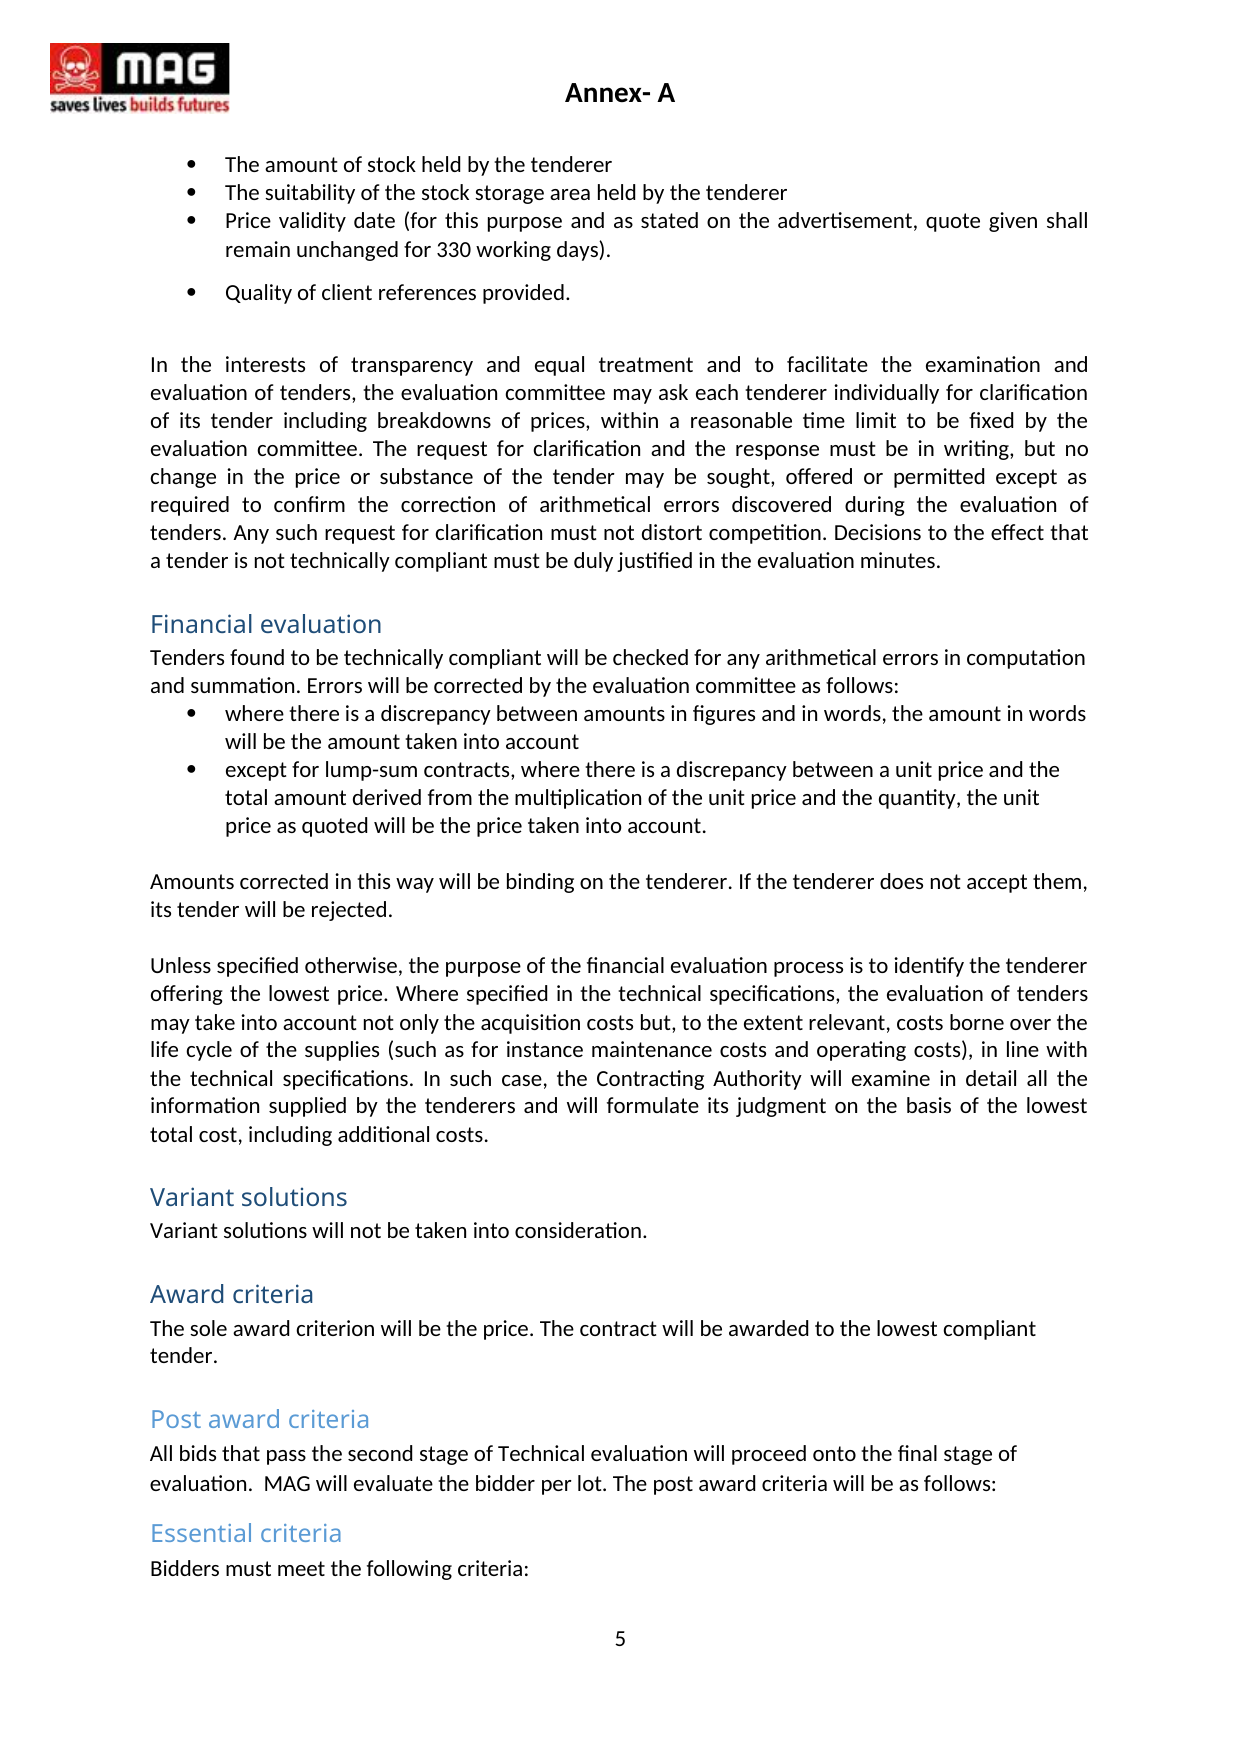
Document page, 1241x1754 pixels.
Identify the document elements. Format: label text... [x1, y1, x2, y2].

list Bidders must meet the following criteria: [150, 1552, 1090, 1582]
list Quality of client references provided. [187, 278, 1090, 307]
picture [50, 43, 230, 114]
text Variant solutions will not be taken into consideration. [150, 1217, 1090, 1245]
list except for lump-sum contracts, where there is a discrepancy between a unit price and the total amount derived from the multiplication of the unit price and the quantity, the unit price as quoted will be the price taken into account. [187, 755, 1090, 839]
subtitle Financial evaluation [150, 607, 1090, 641]
text All bids that pass the second stage of Technical evaluation will proceed onto the final stage of evaluation. MAG will evaluate the bidder per lot. The post award criteria will be as follows: [149, 1439, 1090, 1497]
list The suitability of the stock storage area held by the tenderer [187, 178, 1090, 206]
text Amounts corrected in this way will be binding on the tenderer. If the tenderer does not accept them, its tender will be rejected. [150, 867, 1090, 923]
subtitle Variant solutions [150, 1180, 1090, 1214]
text The sole award criterion will be the price. The contract will be awarded to the lowest compliant tender. [150, 1314, 1090, 1370]
list Price validity date (for this purpose and as stated on the advertisement, quote given shall remain unchanged for 330 working days). [187, 206, 1090, 263]
text In the interests of transparency and equal treatment and to facilitate the examination and evaluation of tenders, the evaluation committee may ask each tenderer individually for clarification of its tender including breakdowns of prices, within a reasonable time limit to be fixed by the evaluation committee. The request for clarification and the response must be in writing, but no change in the price or substance of the tender may be sought, offered or permitted except as required to confirm the correction of arithmetical errors discovered during the evaluation of tenders. Any such request for clarification must not distort competition. Decisions to the effect that a tender is not technically compliant must be duly justified in the evaluation minutes. [150, 350, 1090, 574]
text Unless specified otherwise, the purpose of the financial evaluation process is to identify the tenderer offering the lowest price. Where specified in the technical specifications, the evaluation of tenders may take into account not only the acquisition costs but, to the extent relevant, costs borne over the life cycle of the supplies (such as for instance maintenance costs and operating costs), in line with the technical specifications. In such case, the Contracting Authority will examine in detail all the information supplied by the tenderers and will formulate its judgment on the basis of the lowest total cost, including additional costs. [150, 952, 1090, 1148]
subtitle Post award criteria [150, 1402, 1090, 1436]
subtitle Award criteria [150, 1277, 1090, 1311]
subtitle Essential criteria [150, 1516, 1090, 1550]
text Tenders found to be technically compliant will be checked for any arithmetical errors in computation and summation. Errors will be corrected by the evaluation committee as follows: [150, 643, 1090, 699]
list The amount of stock held by the tenderer [187, 150, 1090, 178]
list where there is a discrepancy between amounts in figures and in words, the amount in words will be the amount taken into account [187, 699, 1090, 755]
